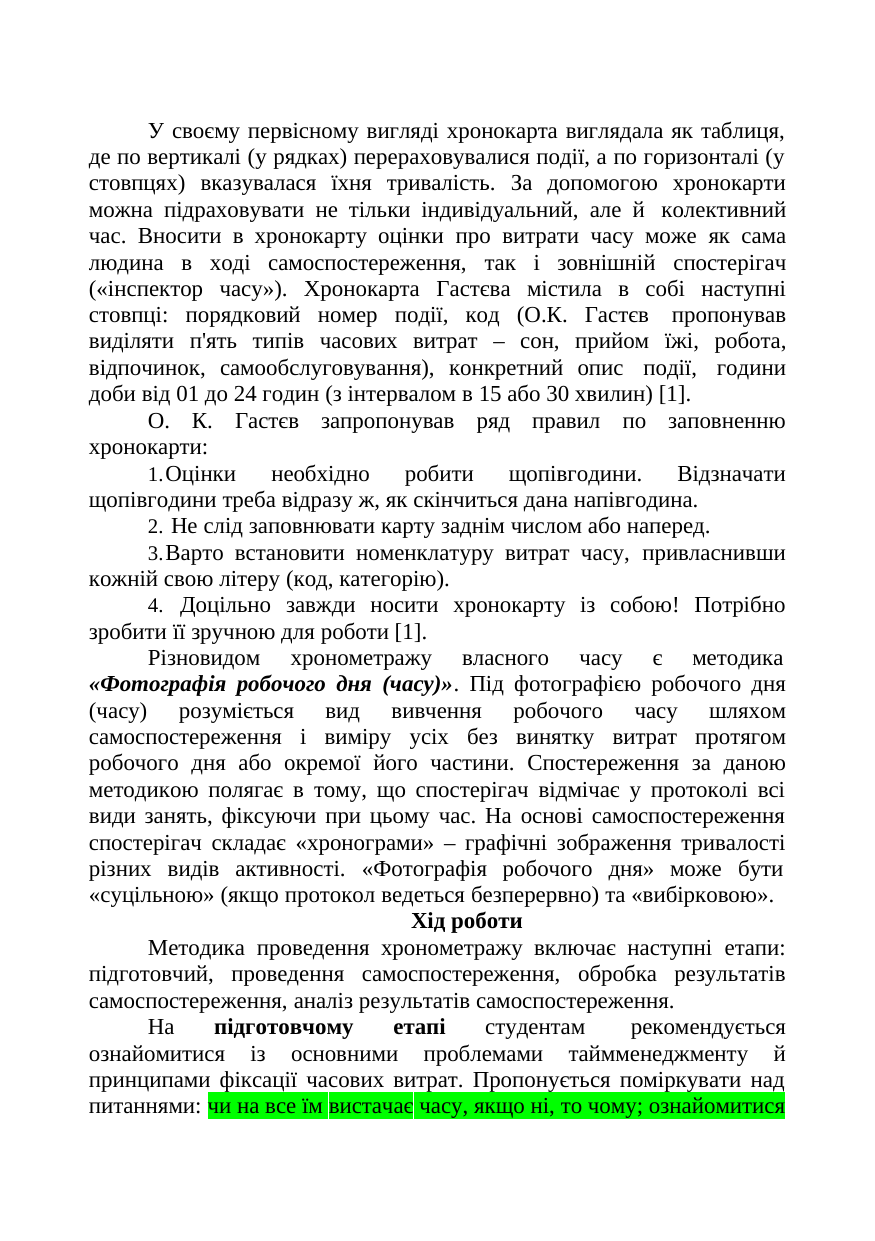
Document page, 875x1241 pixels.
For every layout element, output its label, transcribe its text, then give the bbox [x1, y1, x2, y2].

list Оцінки необхідно робити щопівгодини. Відзначати щопівгодини треба відразу ж, як скінчиться дана напівгодина. [89, 459, 786, 512]
list Варто встановити номенклатуру витрат часу, привласнивши кожній свою літеру (код, категорію). [89, 539, 786, 591]
list Доцільно завжди носити хронокарту із собою! Потрібно зробити її зручною для роботи [1]. [89, 591, 786, 644]
text «Фотографія робочого дня (часу)». Під фотографією робочого дня (часу) розуміється вид вивчення робочого часу шляхом самоспостереження і виміру усіх без винятку витрат протягом робочого дня або окремої його частини. Спостереження за даною методикою полягає в тому, що спостерігач відмічає у протоколі всі види занять, фіксуючи при цьому час. На основі самоспостереження спостерігач складає «хронограми» – графічні зображення тривалості різних видів активності. «Фотографія робочого дня» може бути [89, 670, 786, 881]
list Не слід заповнювати карту заднім числом або наперед. [148, 512, 797, 539]
text У своєму первісному вигляді хронокарта виглядала як таблиця, де по вертикалі (у рядках) перераховувалися події, а по горизонталі (у стовпцях) вказувалася їхня тривалість. За допомогою хронокарти можна підраховувати не тільки індивідуальний, але й колективний час. Вносити в хронокарту оцінки про витрати часу може як сама людина в ході самоспостереження, так і зовнішній спостерігач («інспектор часу»). Хронокарта Гастєва містила в собі наступні стовпці: порядковий номер події, код (О.К. Гастєв пропонував виділяти п'ять типів часових витрат – сон, прийом їжі, робота, відпочинок, самообслуговування), конкретний опис події, години доби від 01 до 24 годин (з інтервалом в 15 або 30 хвилин) [1]. [89, 117, 786, 407]
text Методика проведення хронометражу включає наступні етапи: підготовчий, проведення самоспостереження, обробка результатів самоспостереження, аналіз результатів самоспостереження. [89, 934, 786, 1013]
text О. К. Гастєв запропонував ряд правил по заповненню хронокарти: [89, 407, 786, 459]
text Різновидом хронометражу власного часу є методика [148, 644, 797, 670]
text На підготовчому етапі студентам рекомендується ознайомитися із основними проблемами таймменеджменту й принципами фіксації часових витрат. Пропонується поміркувати над питаннями: чи на все їм вистачає часу, якщо ні, то чому; ознайомитися [89, 1013, 786, 1119]
text «суцільною» (якщо протокол ведеться безперервно) та «вибірковою». [89, 881, 797, 907]
subtitle Хід роботи [411, 908, 797, 934]
